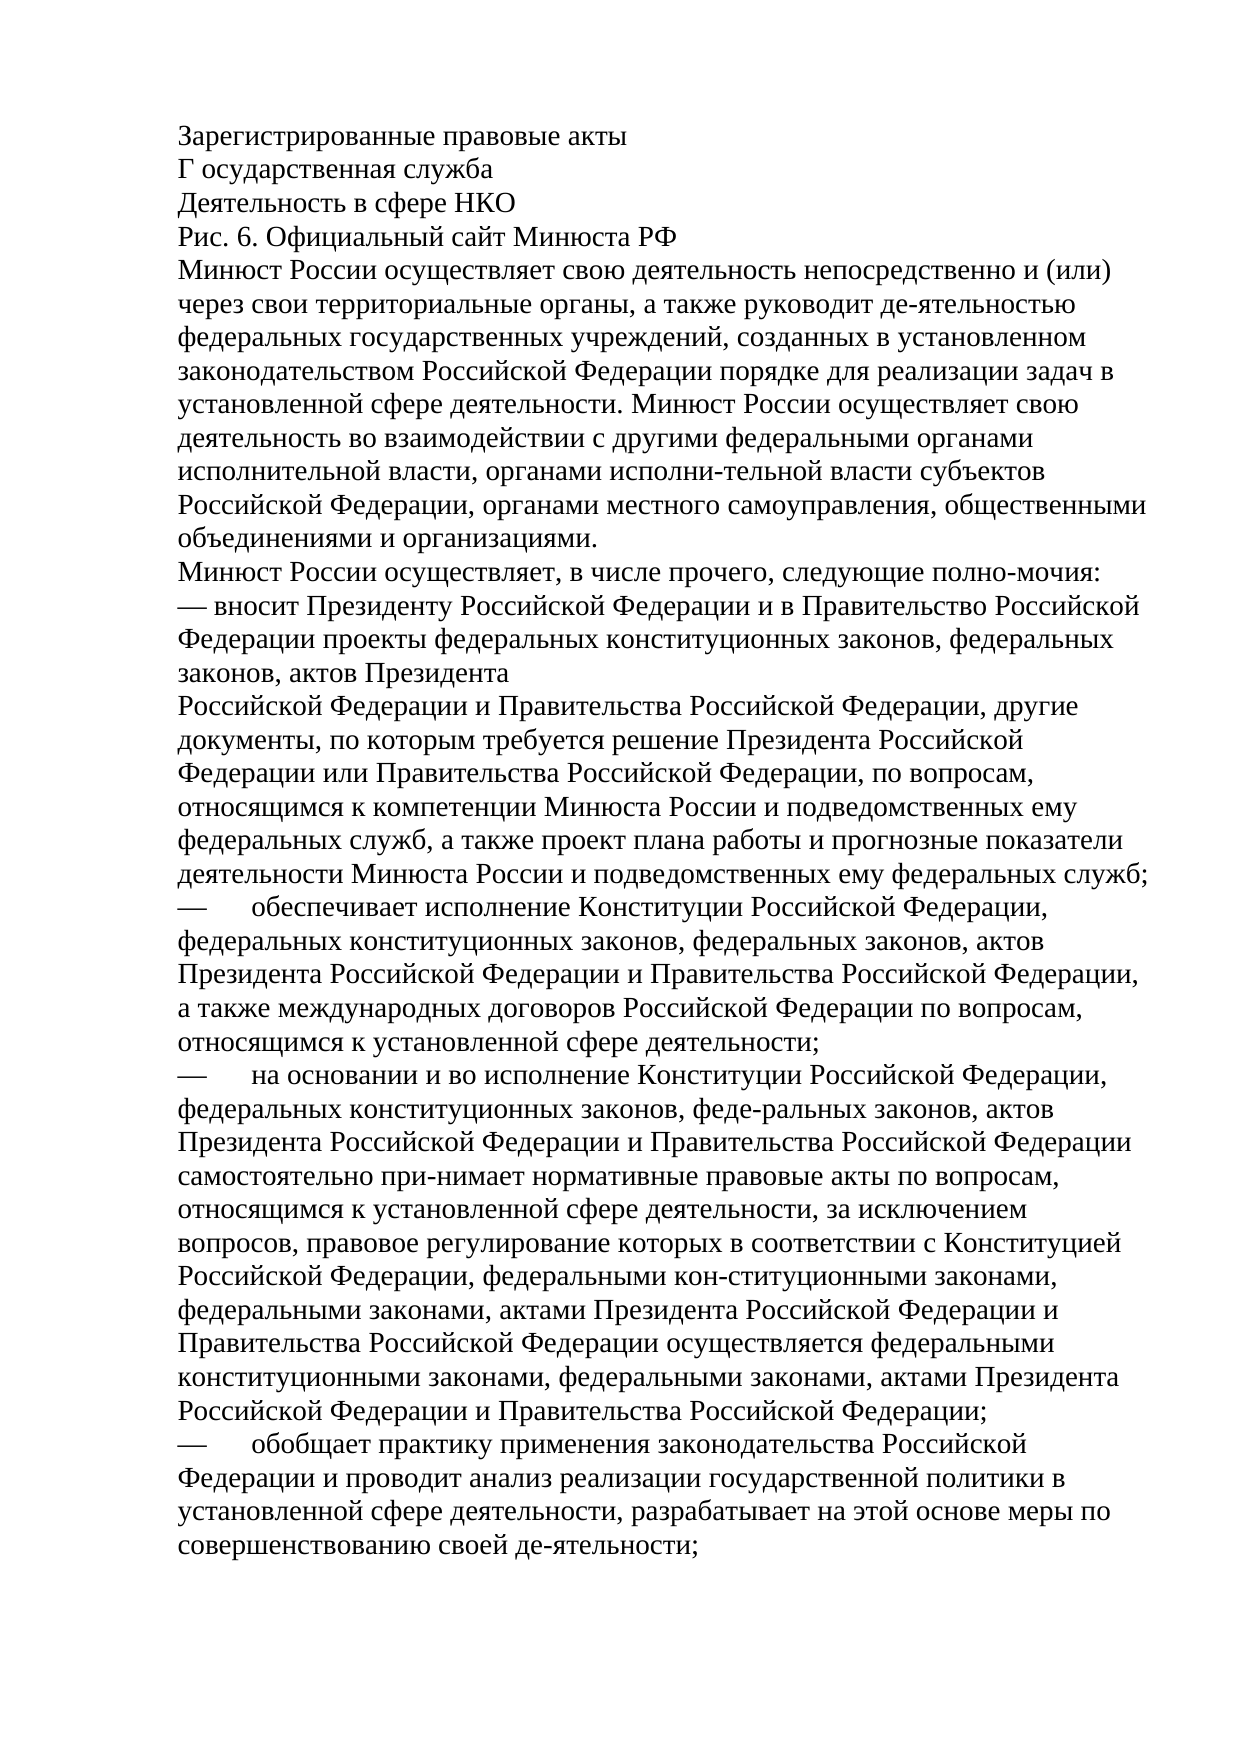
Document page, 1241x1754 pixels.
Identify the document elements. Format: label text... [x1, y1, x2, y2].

text — вносит Президенту Российской Федерации и в Правительство Российской Федерации проекты федеральных конституционных законов, федеральных законов, актов Президента [177, 588, 1152, 688]
text Российской Федерации и Правительства Российской Федерации, другие документы, по которым требуется решение Президента Российской Федерации или Правительства Российской Федерации, по вопросам, относящимся к компетенции Минюста России и подведомственных ему федеральных служб, а также проект плана работы и прогнозные показатели деятельности Минюста России и подведомственных ему федеральных служб; [177, 688, 1152, 889]
text — обеспечивает исполнение Конституции Российской Федерации, федеральных конституционных законов, федеральных законов, актов Президента Российской Федерации и Правительства Российской Федерации, а также международных договоров Российской Федерации по вопросам, относящимся к установленной сфере деятельности; [177, 889, 1152, 1057]
text Г осударственная служба [177, 152, 1152, 185]
text Минюст России осуществляет свою деятельность непосредственно и (или) через свои территориальные органы, а также руководит де-ятельностью федеральных государственных учреждений, созданных в установленном законодательством Российской Федерации порядке для реализации задач в установленной сфере деятельности. Минюст России осуществляет свою деятельность во взаимодействии с другими федеральными органами исполнительной власти, органами исполни-тельной власти субъектов Российской Федерации, органами местного самоуправления, общественными объединениями и организациями. [177, 252, 1152, 554]
text — обобщает практику применения законодательства Российской Федерации и проводит анализ реализации государственной политики в установленной сфере деятельности, разрабатывает на этой основе меры по совершенствованию своей де-ятельности; [177, 1426, 1152, 1560]
text Зарегистрированные правовые акты [177, 118, 1152, 152]
text — на основании и во исполнение Конституции Российской Федерации, федеральных конституционных законов, феде-ральных законов, актов Президента Российской Федерации и Правительства Российской Федерации самостоятельно при-нимает нормативные правовые акты по вопросам, относящимся к установленной сфере деятельности, за исключением вопросов, правовое регулирование которых в соответствии с Конституцией Российской Федерации, федеральными кон-ституционными законами, федеральными законами, актами Президента Российской Федерации и Правительства Российской Федерации осуществляется федеральными конституционными законами, федеральными законами, актами Президента Российской Федерации и Правительства Российской Федерации; [177, 1057, 1152, 1426]
text Минюст России осуществляет, в числе прочего, следующие полно-мочия: [177, 554, 1152, 588]
text Деятельность в сфере НКО [177, 185, 1152, 219]
text Рис. 6. Официальный сайт Минюста РФ [177, 219, 1152, 252]
